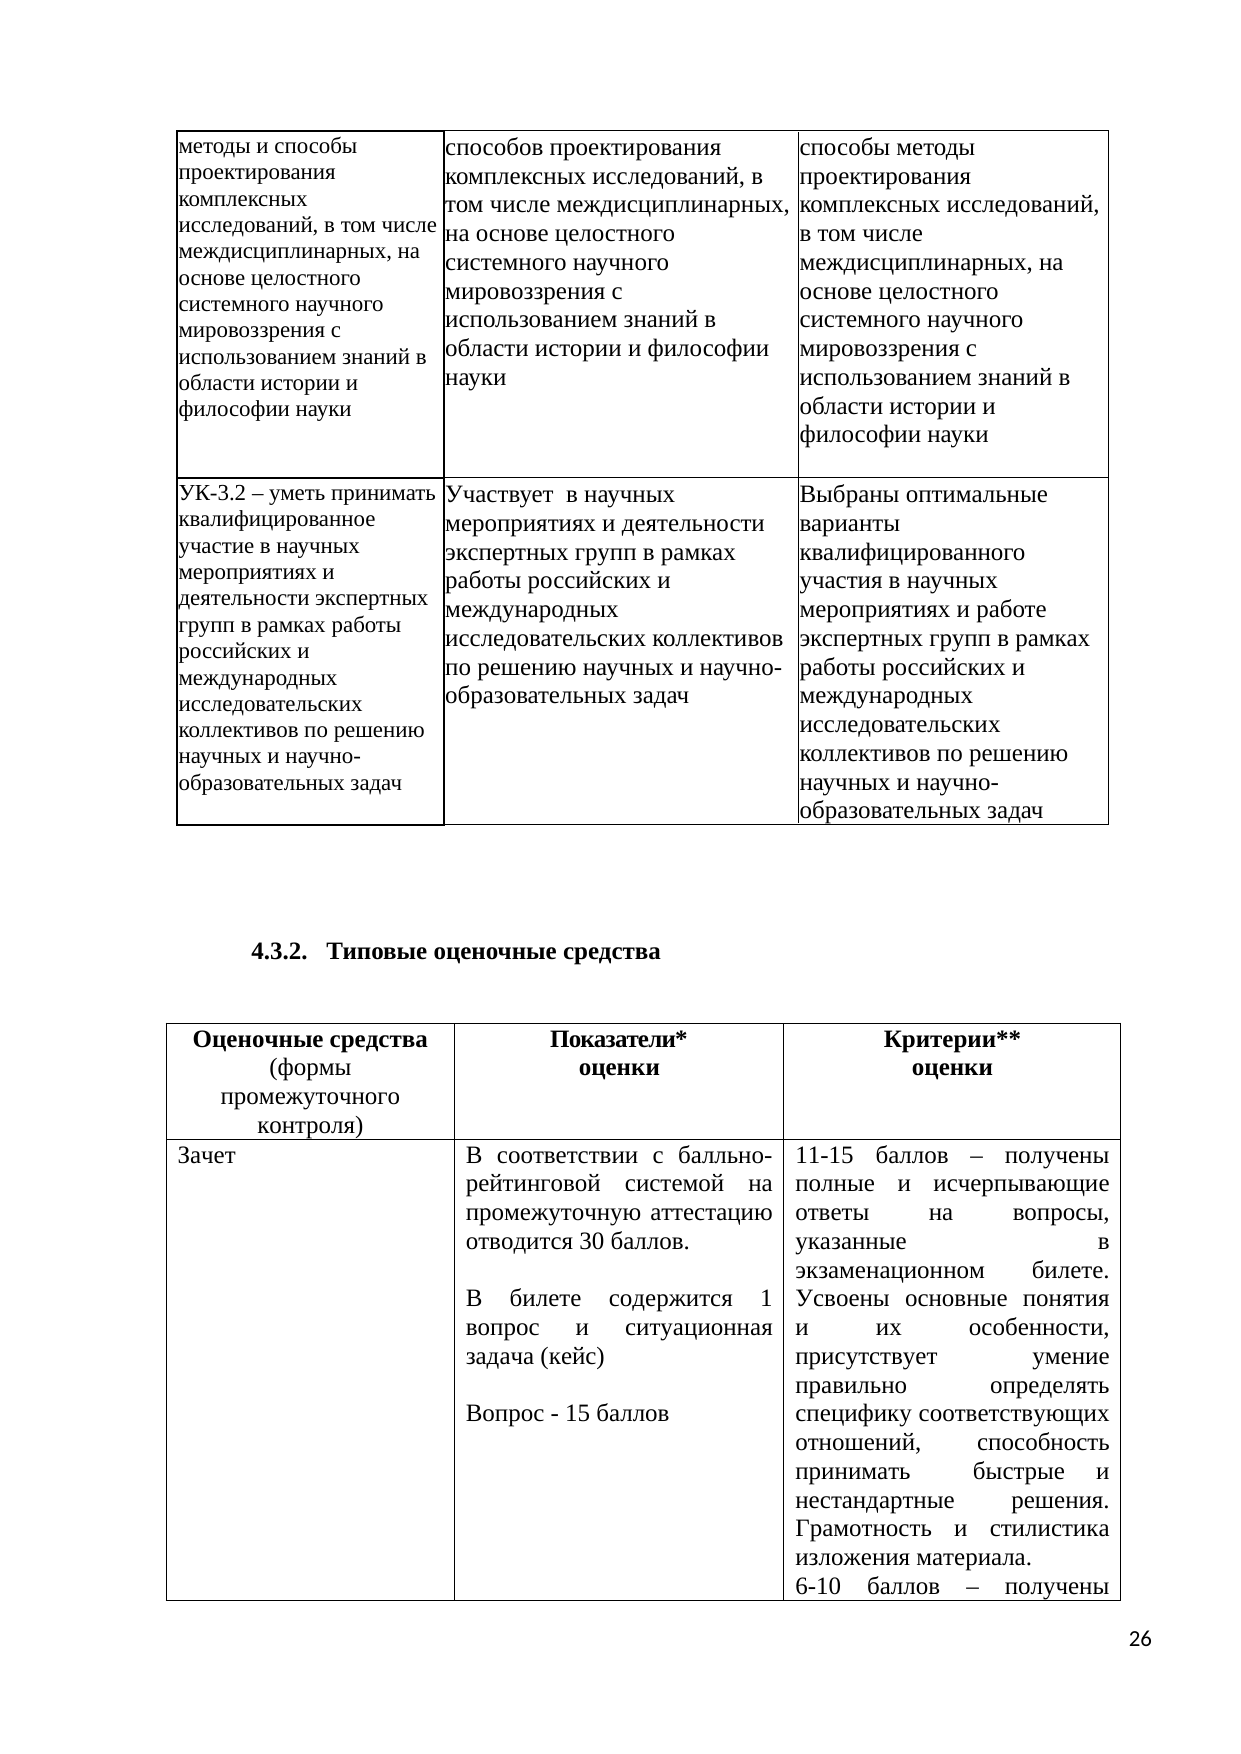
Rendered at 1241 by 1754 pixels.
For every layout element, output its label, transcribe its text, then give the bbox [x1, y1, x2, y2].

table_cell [455, 1140, 783, 1600]
table_cell Выбраны оптимальные варианты квалифицированного участия в научных мероприятиях и работе экспертных групп в рамках работы российских и международных исследовательских коллективов по решению научных и научно-образовательных задач [798, 478, 1108, 824]
table_cell Участвует в научных мероприятиях и деятельности экспертных групп в рамках работы российских и международных исследовательских коллективов по решению научных и научно-образовательных задач [445, 478, 798, 824]
list Типовые оценочные средства [251, 936, 1152, 965]
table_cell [798, 131, 1108, 477]
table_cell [445, 131, 798, 477]
table_cell Зачет [167, 1140, 454, 1600]
table_header Оценочные средства (формы промежуточного контроля) [167, 1024, 454, 1139]
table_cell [784, 1140, 1120, 1600]
table_cell УК-3.2 – уметь принимать квалифицированное участие в научных мероприятиях и деятельности экспертных групп в рамках работы российских и международных исследовательских коллективов по решению научных и научно-образовательных задач [178, 479, 443, 824]
table_header Показатели* оценки [455, 1024, 783, 1139]
table_header Критерии** оценки [784, 1024, 1120, 1139]
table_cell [178, 132, 443, 477]
